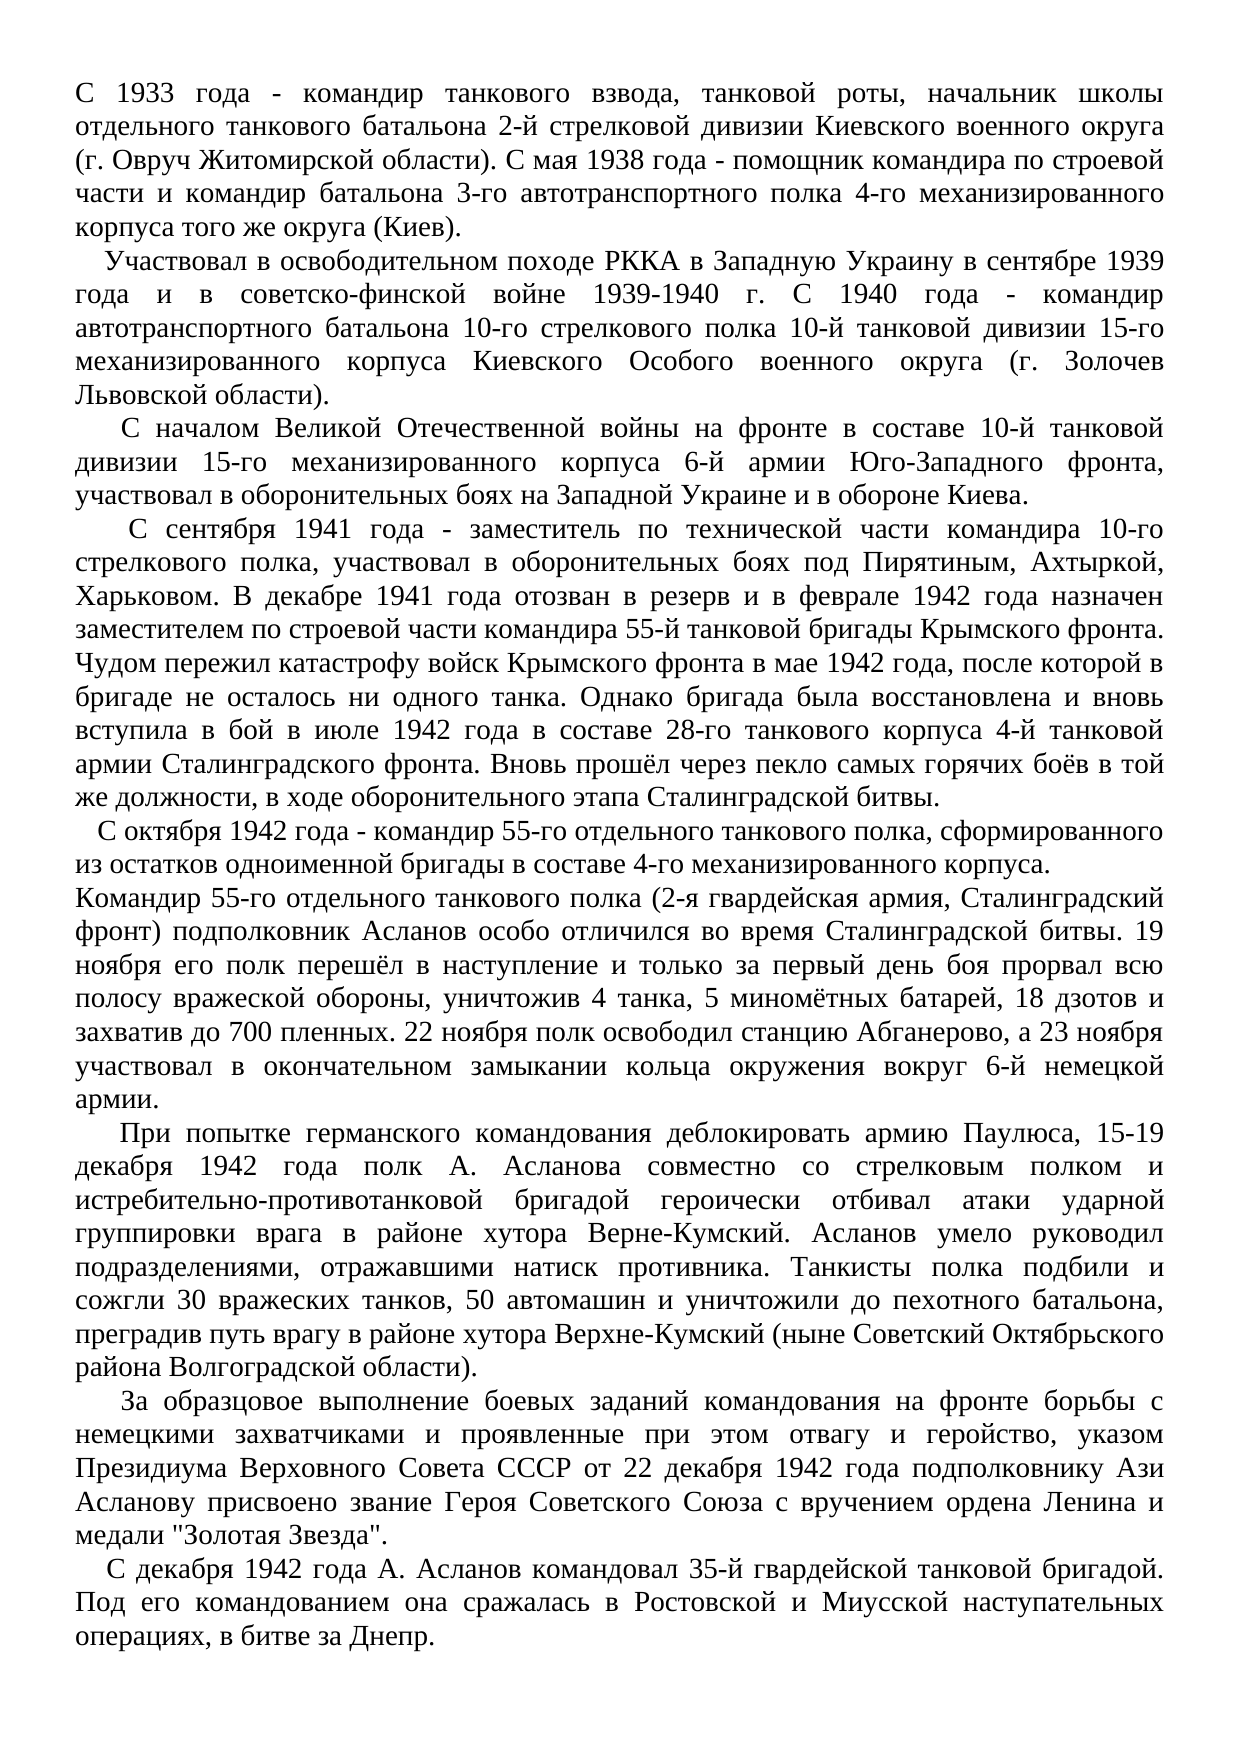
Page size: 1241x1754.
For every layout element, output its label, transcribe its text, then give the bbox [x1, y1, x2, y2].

text Командир 55-го отдельного танкового полка (2-я гвардейская армия, Сталинградский фронт) подполковник Асланов особо отличился во время Сталинградской битвы. 19 ноября его полк перешёл в наступление и только за первый день боя прорвал всю полосу вражеской обороны, уничтожив 4 танка, 5 миномётных батарей, 18 дзотов и захватив до 700 пленных. 22 ноября полк освободил станцию Абганерово, а 23 ноября участвовал в окончательном замыкании кольца окружения вокруг 6-й немецкой армии. [75, 880, 1165, 1115]
text С 1933 года - командир танкового взвода, танковой роты, начальник школы отдельного танкового батальона 2-й стрелковой дивизии Киевского военного округа (г. Овруч Житомирской области). С мая 1938 года - помощник командира по строевой части и командир батальона 3-го автотранспортного полка 4-го механизированного корпуса того же округа (Киев). [75, 75, 1165, 243]
text С сентября 1941 года - заместитель по технической части командира 10-го стрелкового полка, участвовал в оборонительных боях под Пирятиным, Ахтыркой, Харьковом. В декабре 1941 года отозван в резерв и в феврале 1942 года назначен заместителем по строевой части командира 55-й танковой бригады Крымского фронта. Чудом пережил катастрофу войск Крымского фронта в мае 1942 года, после которой в бригаде не осталось ни одного танка. Однако бригада была восстановлена и вновь вступила в бой в июле 1942 года в составе 28-го танкового корпуса 4-й танковой армии Сталинградского фронта. Вновь прошёл через пекло самых горячих боёв в той же должности, в ходе оборонительного этапа Сталинградской битвы. [75, 511, 1165, 813]
text Участвовал в освободительном походе РККА в Западную Украину в сентябре 1939 года и в советско-финской войне 1939-1940 г. С 1940 года - командир автотранспортного батальона 10-го стрелкового полка 10-й танковой дивизии 15-го механизированного корпуса Киевского Особого военного округа (г. Золочев Львовской области). [75, 243, 1165, 410]
text С октября 1942 года - командир 55-го отдельного танкового полка, сформированного из остатков одноименной бригады в составе 4-го механизированного корпуса. [75, 813, 1165, 880]
text С началом Великой Отечественной войны на фронте в составе 10-й танковой дивизии 15-го механизированного корпуса 6-й армии Юго-Западного фронта, участвовал в оборонительных боях на Западной Украине и в обороне Киева. [75, 410, 1165, 511]
text С декабря 1942 года А. Асланов командовал 35-й гвардейской танковой бригадой. Под его командованием она сражалась в Ростовской и Миусской наступательных операциях, в битве за Днепр. [75, 1551, 1165, 1651]
text При попытке германского командования деблокировать армию Паулюса, 15-19 декабря 1942 года полк А. Асланова совместно со стрелковым полком и истребительно-противотанковой бригадой героически отбивал атаки ударной группировки врага в районе хутора Верне-Кумский. Асланов умело руководил подразделениями, отражавшими натиск противника. Танкисты полка подбили и сожгли 30 вражеских танков, 50 автомашин и уничтожили до пехотного батальона, преградив путь врагу в районе хутора Верхне-Кумский (ныне Советский Октябрьского района Волгоградской области). [75, 1115, 1165, 1383]
text За образцовое выполнение боевых заданий командования на фронте борьбы с немецкими захватчиками и проявленные при этом отвагу и геройство, указом Президиума Верховного Совета СССР от 22 декабря 1942 года подполковнику Ази Асланову присвоено звание Героя Советского Союза с вручением ордена Ленина и медали "Золотая Звезда". [75, 1383, 1165, 1551]
